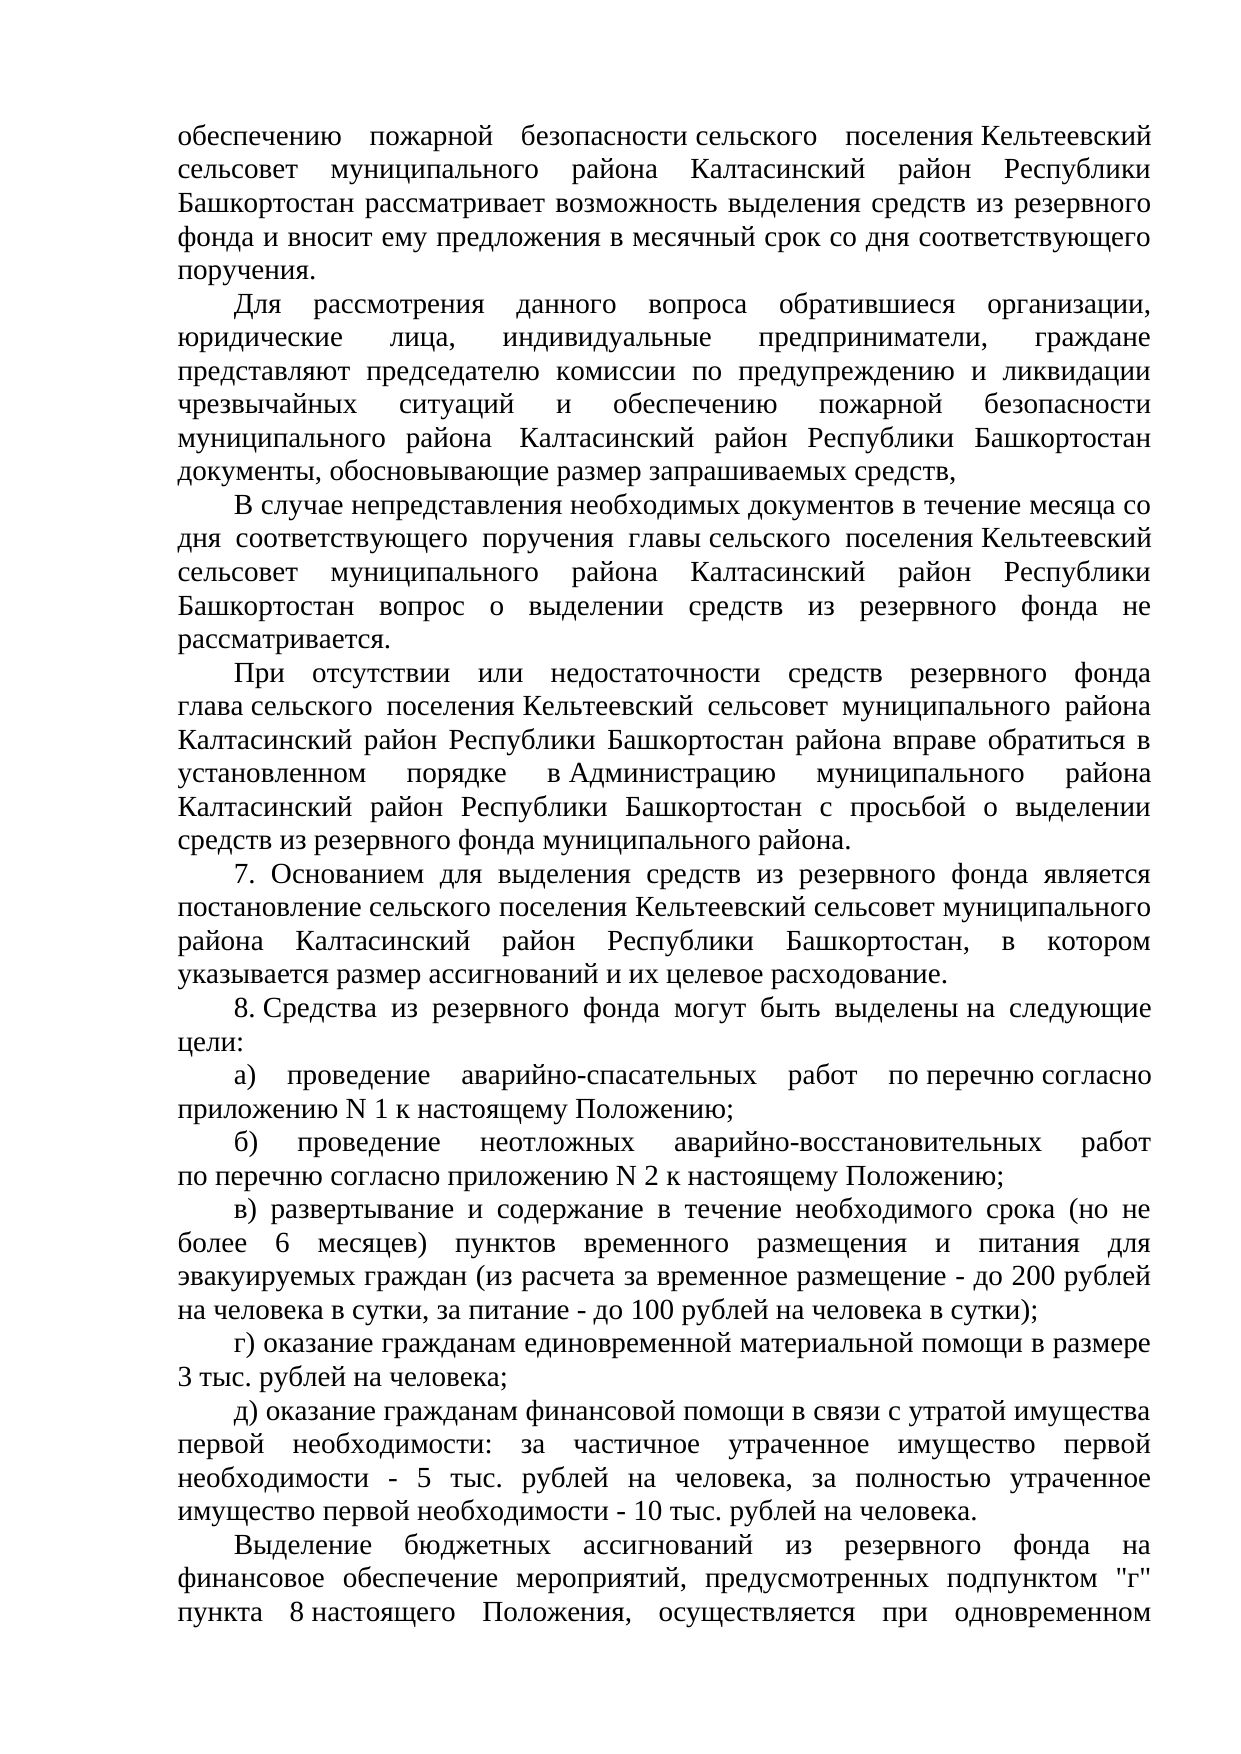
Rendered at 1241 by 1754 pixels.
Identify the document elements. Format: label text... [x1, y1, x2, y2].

text 8. Средства из резервного фонда могут быть выделены на следующие цели: [177, 990, 1152, 1057]
text д) оказание гражданам финансовой помощи в связи с утратой имущества первой необходимости: за частичное утраченное имущество первой необходимости - 5 тыс. рублей на человека, за полностью утраченное имущество первой необходимости - 10 тыс. рублей на человека. [177, 1393, 1152, 1527]
text б) проведение неотложных аварийно-восстановительных работ по перечню согласно приложению N 2 к настоящему Положению; [177, 1124, 1152, 1191]
text Для рассмотрения данного вопроса обратившиеся организации, юридические лица, индивидуальные предприниматели, граждане представляют председателю комиссии по предупреждению и ликвидации чрезвычайных ситуаций и обеспечению пожарной безопасности муниципального района Калтасинский район Республики Башкортостан документы, обосновывающие размер запрашиваемых средств, [177, 286, 1152, 487]
text в) развертывание и содержание в течение необходимого срока (но не более 6 месяцев) пунктов временного размещения и питания для эвакуируемых граждан (из расчета за временное размещение - до 200 рублей на человека в сутки, за питание - до 100 рублей на человека в сутки); [177, 1191, 1152, 1326]
text 7. Основанием для выделения средств из резервного фонда является постановление сельского поселения Кельтеевский сельсовет муниципального района Калтасинский район Республики Башкортостан, в котором указывается размер ассигнований и их целевое расходование. [177, 856, 1152, 990]
text При отсутствии или недостаточности средств резервного фонда глава сельского поселения Кельтеевский сельсовет муниципального района Калтасинский район Республики Башкортостан района вправе обратиться в установленном порядке в Администрацию муниципального района Калтасинский район Республики Башкортостан с просьбой о выделении средств из резервного фонда муниципального района. [177, 655, 1152, 856]
text а) проведение аварийно-спасательных работ по перечню согласно приложению N 1 к настоящему Положению; [177, 1057, 1152, 1124]
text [177, 1527, 1152, 1627]
text В случае непредставления необходимых документов в течение месяца со дня соответствующего поручения главы сельского поселения Кельтеевский сельсовет муниципального района Калтасинский район Республики Башкортостан вопрос о выделении средств из резервного фонда не рассматривается. [177, 487, 1152, 655]
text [177, 118, 1152, 286]
text г) оказание гражданам единовременной материальной помощи в размере 3 тыс. рублей на человека; [177, 1326, 1152, 1393]
